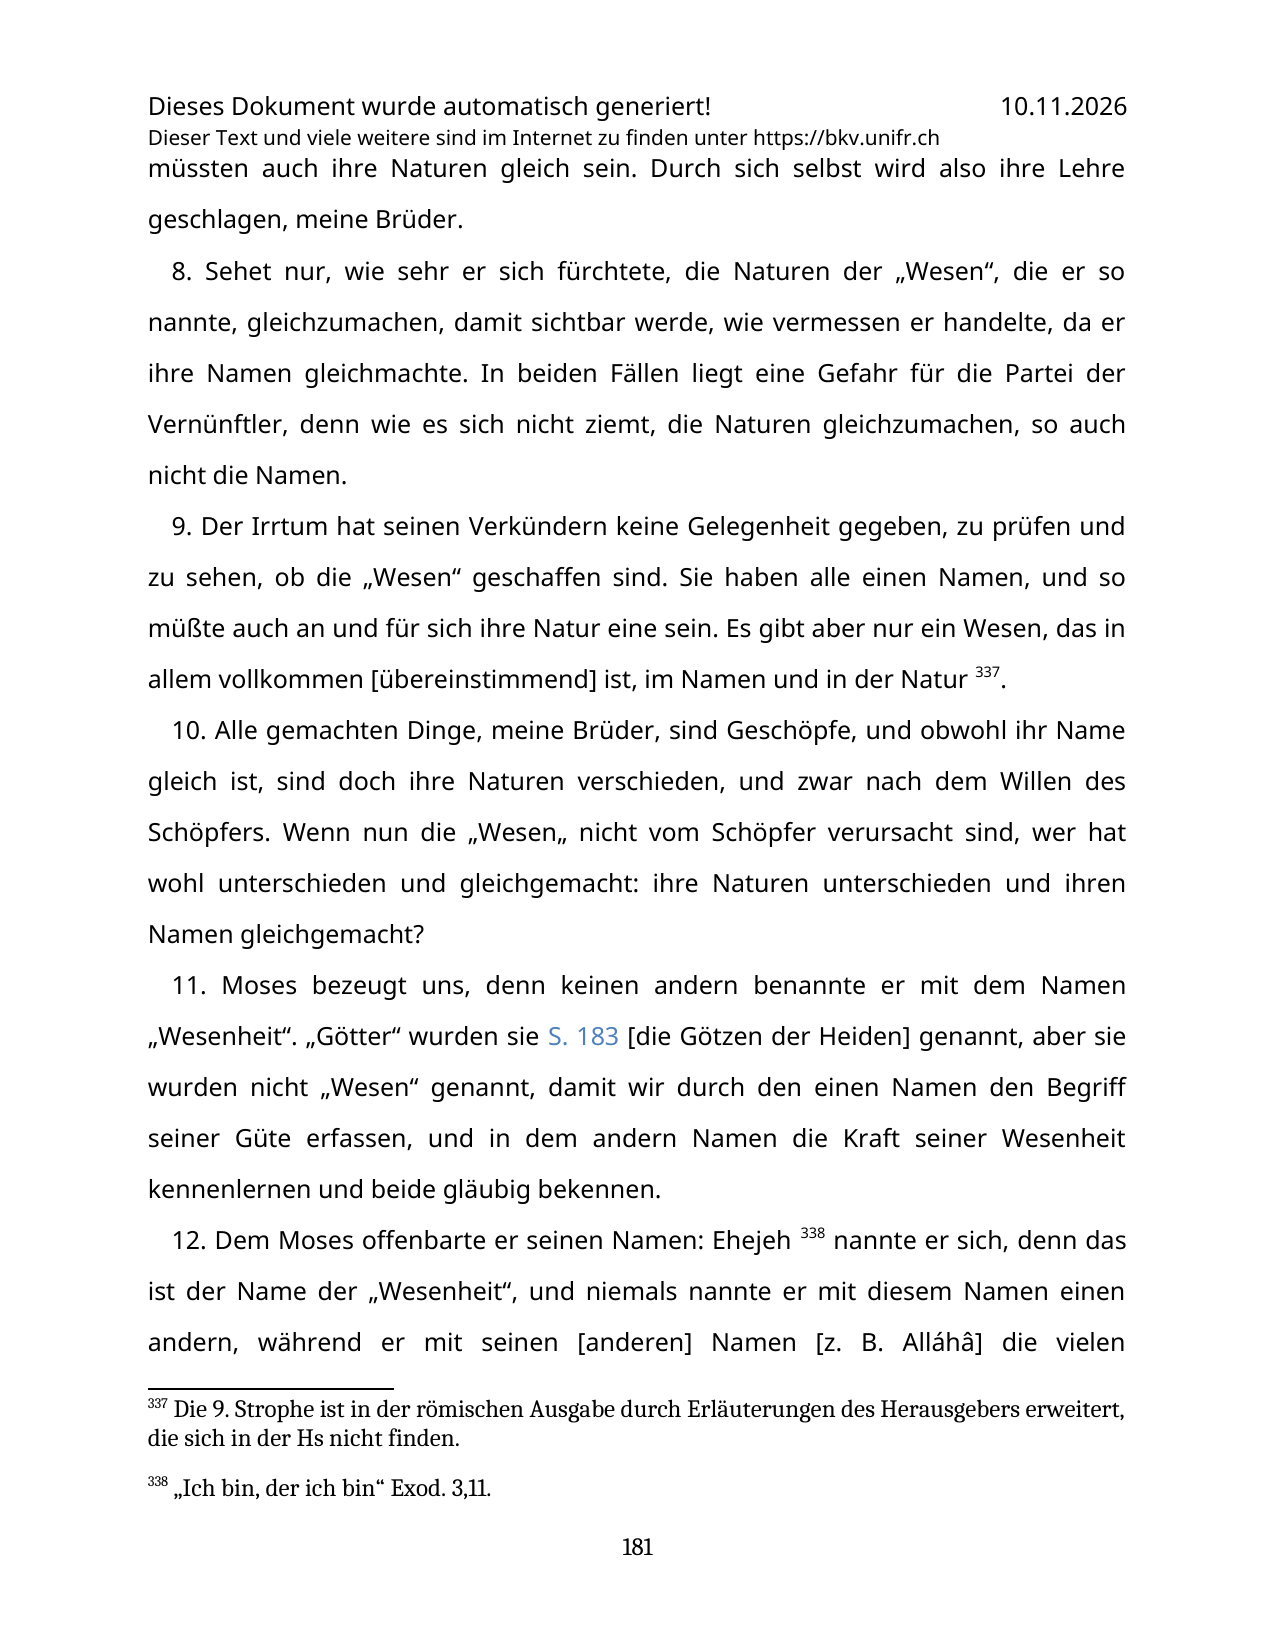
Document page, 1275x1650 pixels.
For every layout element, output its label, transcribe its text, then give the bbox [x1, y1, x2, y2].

text 11. Moses bezeugt uns, denn keinen andern benannte er mit dem Namen „Wesenheit“. „Götter“ wurden sie S. 183 [die Götzen der Heiden] genannt, aber sie wurden nicht „Wesen“ genannt, damit wir durch den einen Namen den Begriff seiner Güte erfassen, und in dem andern Namen die Kraft seiner Wesenheit kennenlernen und beide gläubig bekennen. [148, 968, 1127, 1206]
text 10. Alle gemachten Dinge, meine Brüder, sind Geschöpfe, und obwohl ihr Name gleich ist, sind doch ihre Naturen verschieden, und zwar nach dem Willen des Schöpfers. Wenn nun die „Wesen„ nicht vom Schöpfer verursacht sind, wer hat wohl unterschieden und gleichgemacht: ihre Naturen unterschieden und ihren Namen gleichgemacht? [148, 712, 1127, 951]
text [148, 1223, 1127, 1359]
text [148, 151, 1127, 236]
text 9. Der Irrtum hat seinen Verkündern keine Gelegenheit gegeben, zu prüfen und zu sehen, ob die „Wesen“ geschaffen sind. Sie haben alle einen Namen, und so müßte auch an und für sich ihre Natur eine sein. Es gibt aber nur ein Wesen, das in allem vollkommen [übereinstimmend] ist, im Namen und in der Natur . [148, 508, 1127, 696]
text 8. Sehet nur, wie sehr er sich fürchtete, die Naturen der „Wesen“, die er so nannte, gleichzumachen, damit sichtbar werde, wie vermessen er handelte, da er ihre Namen gleichmachte. In beiden Fällen liegt eine Gefahr für die Partei der Vernünftler, denn wie es sich nicht ziemt, die Naturen gleichzumachen, so auch nicht die Namen. [148, 253, 1127, 491]
